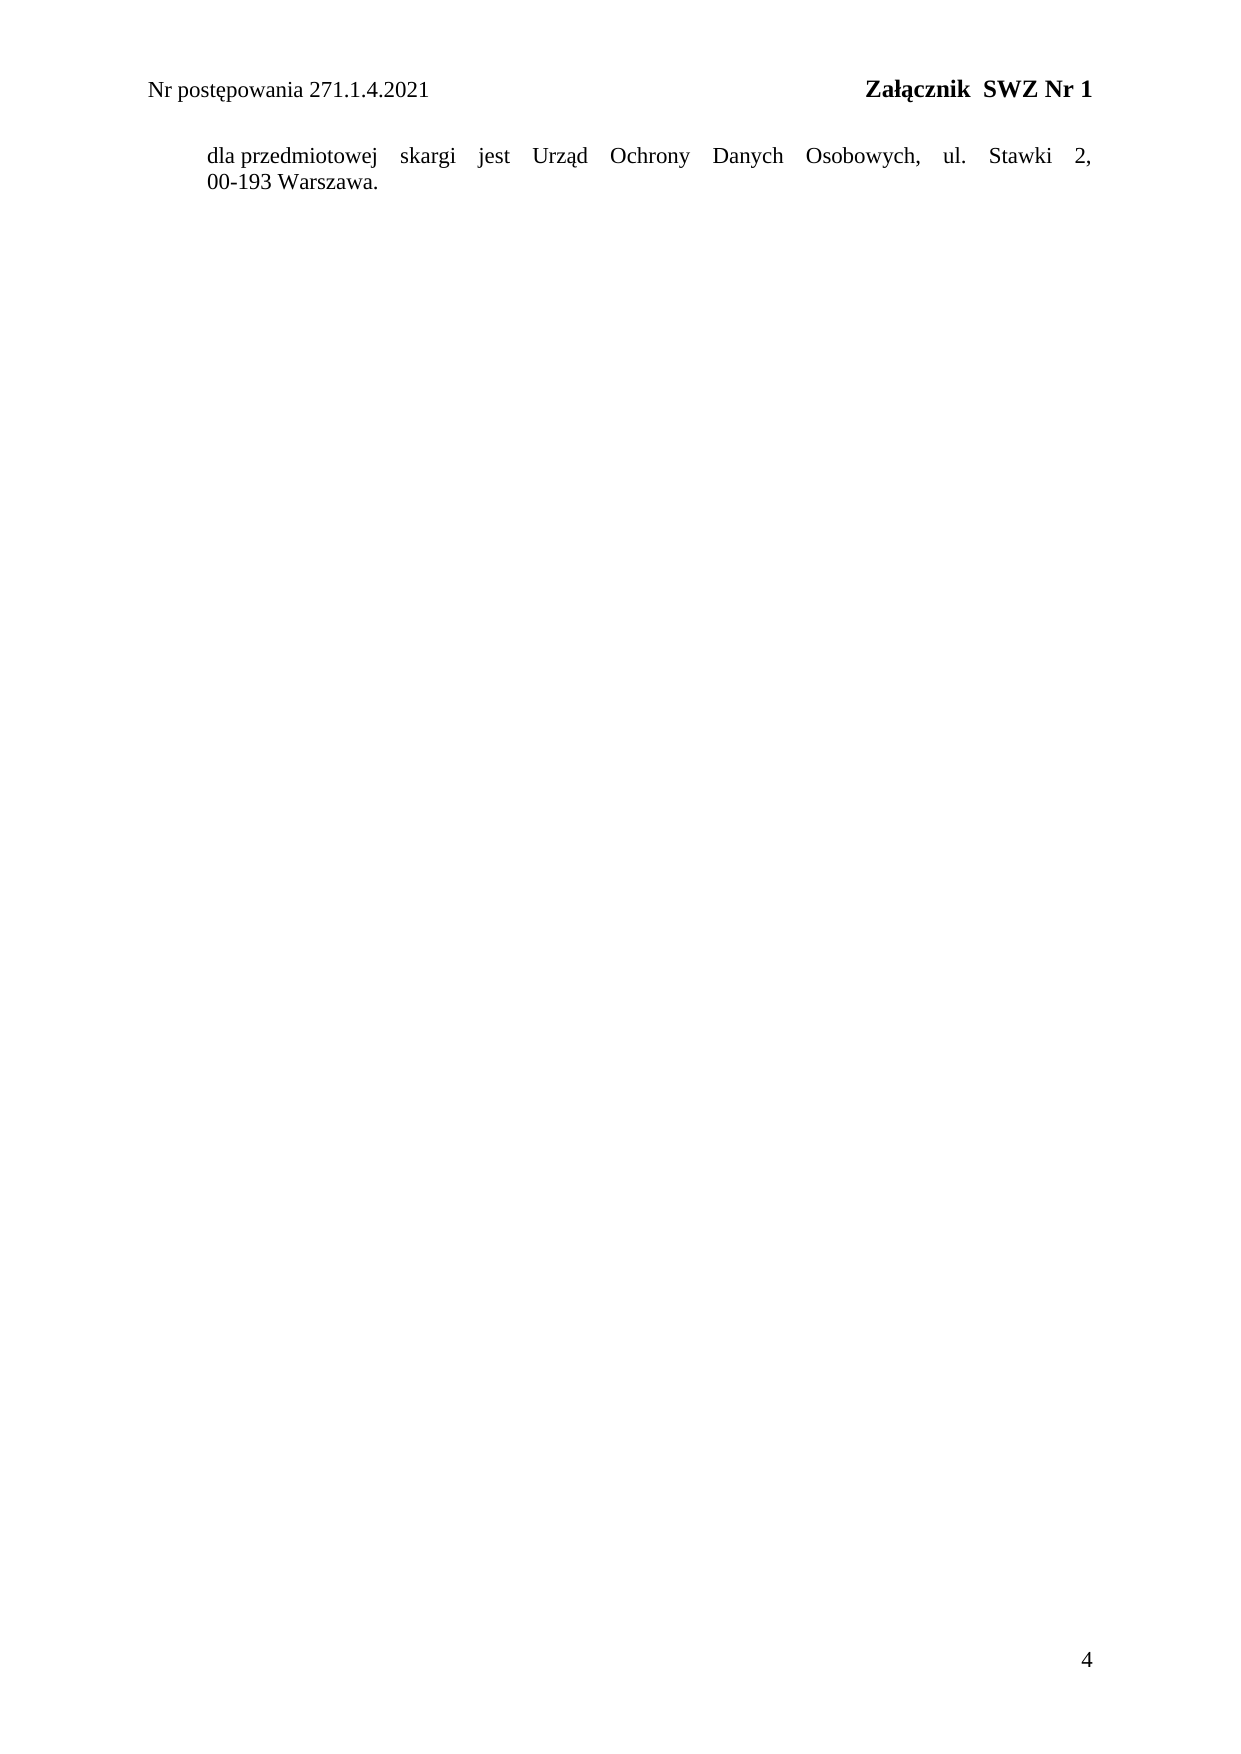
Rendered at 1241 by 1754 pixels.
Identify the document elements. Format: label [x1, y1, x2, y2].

list [162, 142, 1092, 194]
